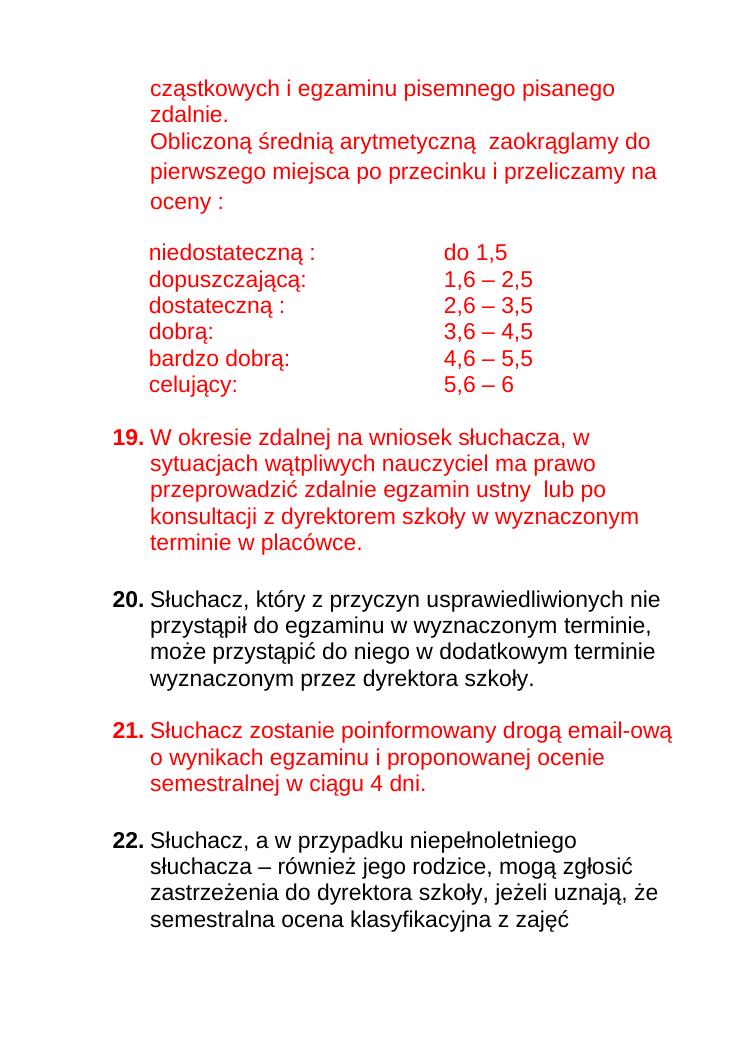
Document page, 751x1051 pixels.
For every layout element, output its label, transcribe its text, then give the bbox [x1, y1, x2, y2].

text dostateczną : 2,6 – 3,5 [75, 292, 675, 318]
text bardzo dobrą: 4,6 – 5,5 [75, 344, 675, 371]
list W okresie zdalnej na wniosek słuchacza, w sytuacjach wątpliwych nauczyciel ma prawo przeprowadzić zdalnie egzamin ustny lub po konsultacji z dyrektorem szkoły w wyznaczonym terminie w placówce. [112, 424, 675, 555]
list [112, 827, 675, 932]
text niedostateczną : do 1,5 [75, 239, 675, 266]
list Słuchacz zostanie poinformowany drogą email-ową o wynikach egzaminu i proponowanej ocenie semestralnej w ciągu 4 dni. [112, 717, 675, 796]
text celujący: 5,6 – 6 [75, 371, 675, 397]
text dopuszczającą: 1,6 – 2,5 [75, 266, 675, 292]
list Słuchacz, który z przyczyn usprawiedliwionych nie przystąpił do egzaminu w wyznaczonym terminie, może przystąpić do niego w dodatkowym terminie wyznaczonym przez dyrektora szkoły. [112, 586, 675, 691]
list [112, 75, 675, 128]
list Obliczoną średnią arytmetyczną zaokrąglamy do pierwszego miejsca po przecinku i przeliczamy na oceny : [150, 128, 675, 214]
text dobrą: 3,6 – 4,5 [75, 318, 675, 344]
